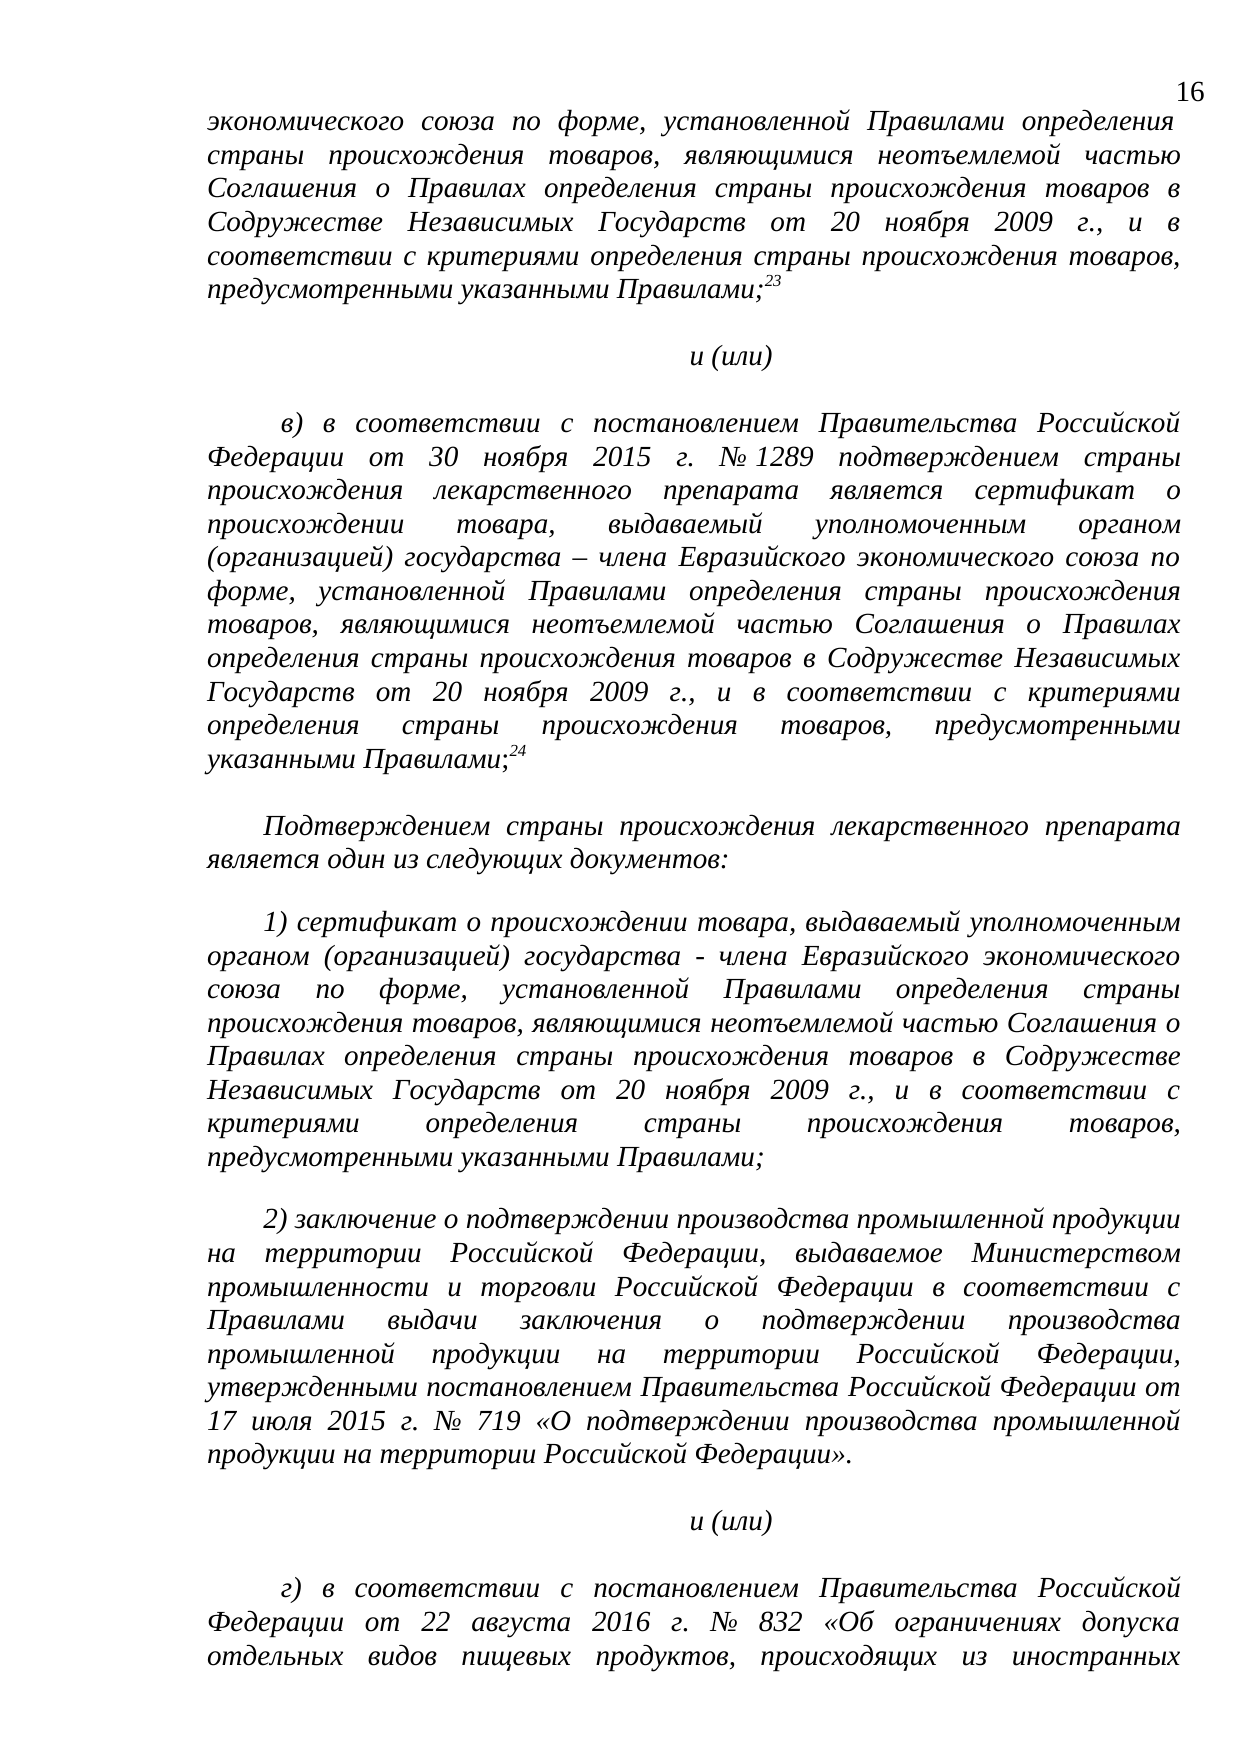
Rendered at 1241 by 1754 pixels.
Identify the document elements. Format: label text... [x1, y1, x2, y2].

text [207, 1571, 1181, 1671]
text и (или) [207, 1503, 1181, 1537]
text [207, 103, 1181, 305]
text и (или) [207, 338, 1181, 372]
text в) в соответствии с постановлением Правительства Российской Федерации от 30 ноября 2015 г. № 1289 подтверждением страны происхождения лекарственного препарата является сертификат о происхождении товара, выдаваемый уполномоченным органом (организацией) государства – члена Евразийского экономического союза по форме, установленной Правилами определения страны происхождения товаров, являющимися неотъемлемой частью Соглашения о Правилах определения страны происхождения товаров в Содружестве Независимых Государств от 20 ноября 2009 г., и в соответствии с критериями определения страны происхождения товаров, предусмотренными указанными Правилами; [207, 405, 1181, 774]
text 2) заключение о подтверждении производства промышленной продукции на территории Российской Федерации, выдаваемое Министерством промышленности и торговли Российской Федерации в соответствии с Правилами выдачи заключения о подтверждении производства промышленной продукции на территории Российской Федерации, утвержденными постановлением Правительства Российской Федерации от 17 июля 2015 г. № 719 «О подтверждении производства промышленной продукции на территории Российской Федерации». [207, 1202, 1181, 1470]
text Подтверждением страны происхождения лекарственного препарата является один из следующих документов: [207, 808, 1181, 875]
text 1) сертификат о происхождении товара, выдаваемый уполномоченным органом (организацией) государства - члена Евразийского экономического союза по форме, установленной Правилами определения страны происхождения товаров, являющимися неотъемлемой частью Соглашения о Правилах определения страны происхождения товаров в Содружестве Независимых Государств от 20 ноября 2009 г., и в соответствии с критериями определения страны происхождения товаров, предусмотренными указанными Правилами; [207, 904, 1181, 1172]
